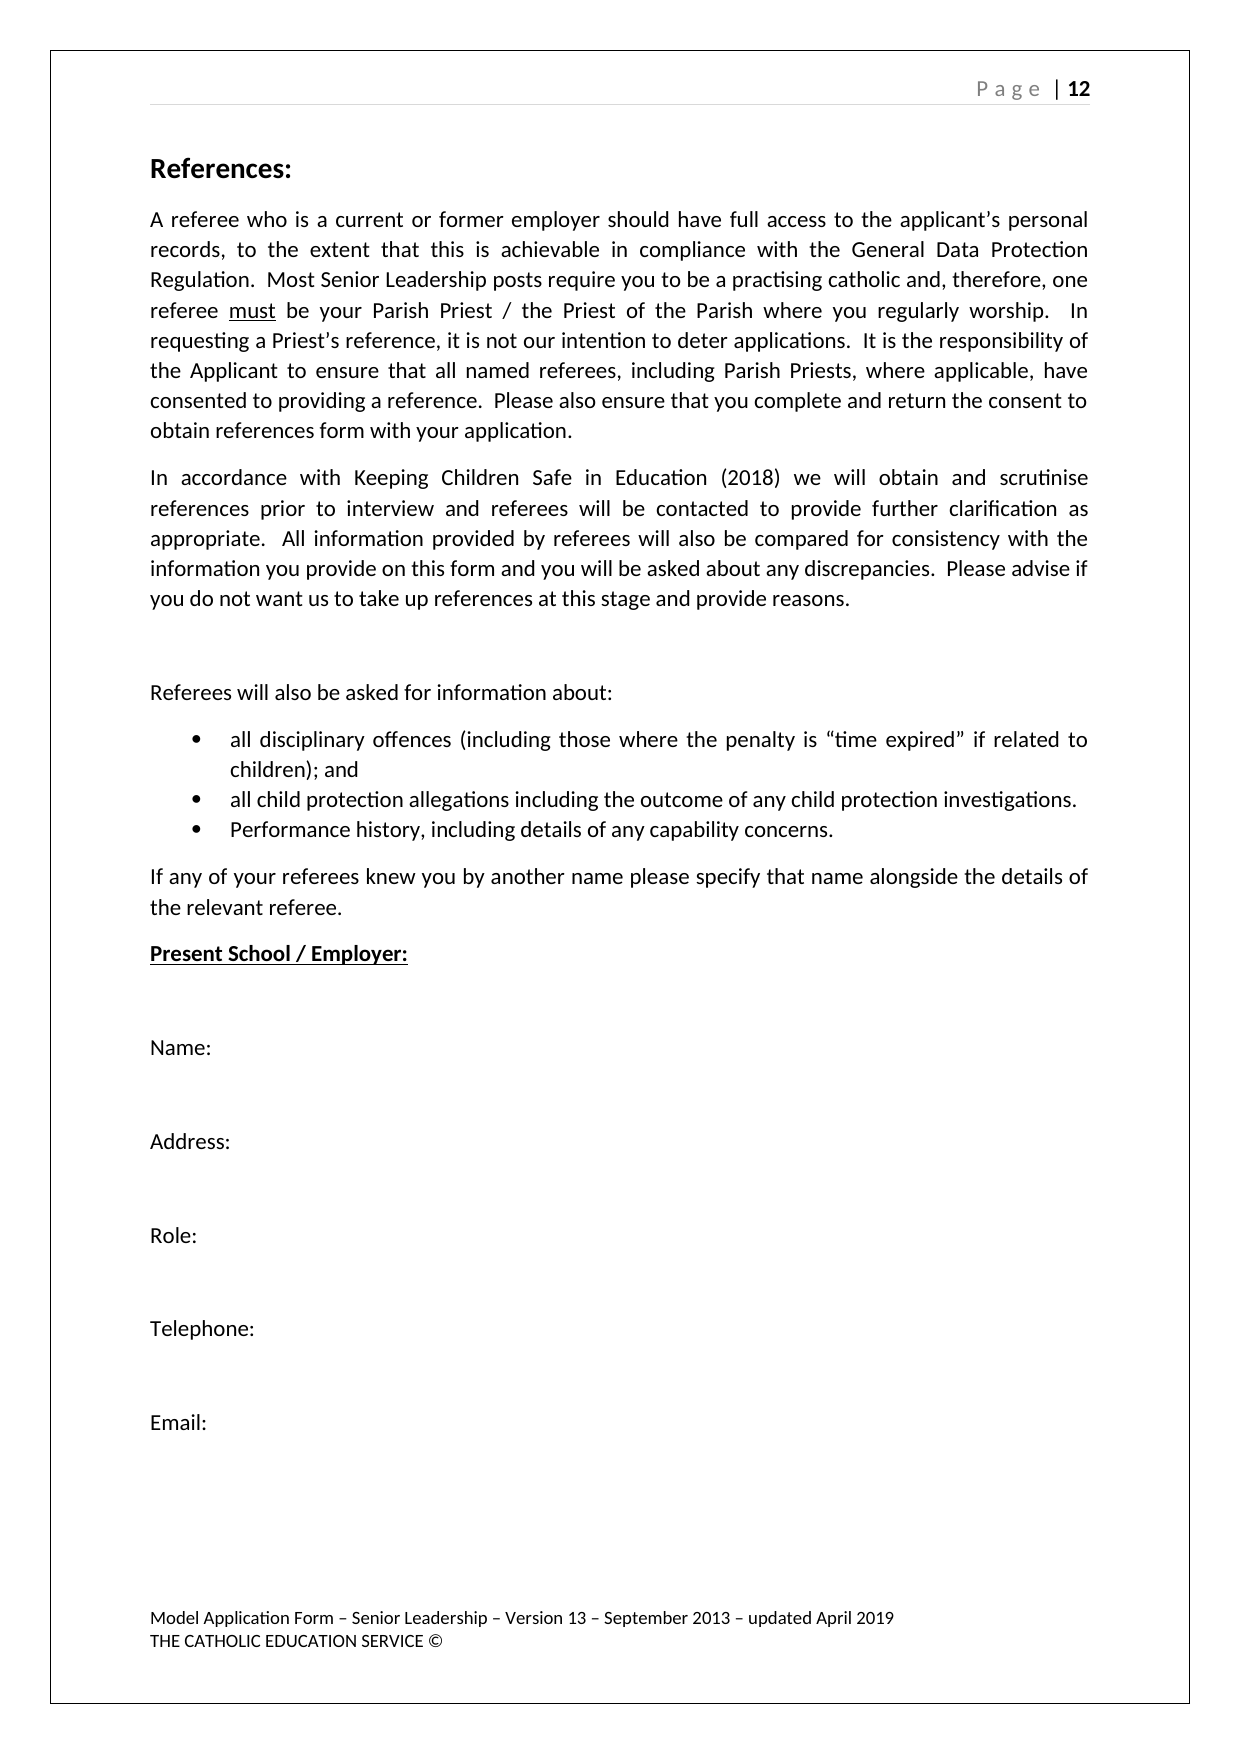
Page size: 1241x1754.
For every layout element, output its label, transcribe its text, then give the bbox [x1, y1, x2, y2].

text In accordance with Keeping Children Safe in Education (2018) we will obtain and scrutinise references prior to interview and referees will be contacted to provide further clarification as appropriate. All information provided by referees will also be compared for consistency with the information you provide on this form and you will be asked about any discrepancies. Please advise if you do not want us to take up references at this stage and provide reasons. [150, 463, 1090, 612]
list Performance history, including details of any capability concerns. [192, 816, 1090, 843]
text Role: [150, 1221, 1090, 1249]
text Referees will also be asked for information about: [150, 678, 1090, 706]
text Address: [150, 1127, 1090, 1155]
text If any of your referees knew you by another name please specify that name alongside the details of the relevant referee. [150, 862, 1090, 921]
text Name: [150, 1033, 1090, 1061]
list all child protection allegations including the outcome of any child protection investigations. [192, 785, 1090, 813]
list all disciplinary offences (including those where the penalty is “time expired” if related to children); and [192, 725, 1090, 783]
text Telephone: [150, 1314, 1090, 1342]
text References: [150, 150, 1090, 186]
text Present School / Employer: [150, 939, 1090, 967]
text Email: [150, 1408, 1090, 1436]
text A referee who is a current or former employer should have full access to the applicant’s personal records, to the extent that this is achievable in compliance with the General Data Protection Regulation. Most Senior Leadership posts require you to be a practising catholic and, therefore, one referee must be your Parish Priest / the Priest of the Parish where you regularly worship. In requesting a Priest’s reference, it is not our intention to deter applications. It is the responsibility of the Applicant to ensure that all named referees, including Parish Priests, where applicable, have consented to providing a reference. Please also ensure that you complete and return the consent to obtain references form with your application. [150, 205, 1090, 444]
